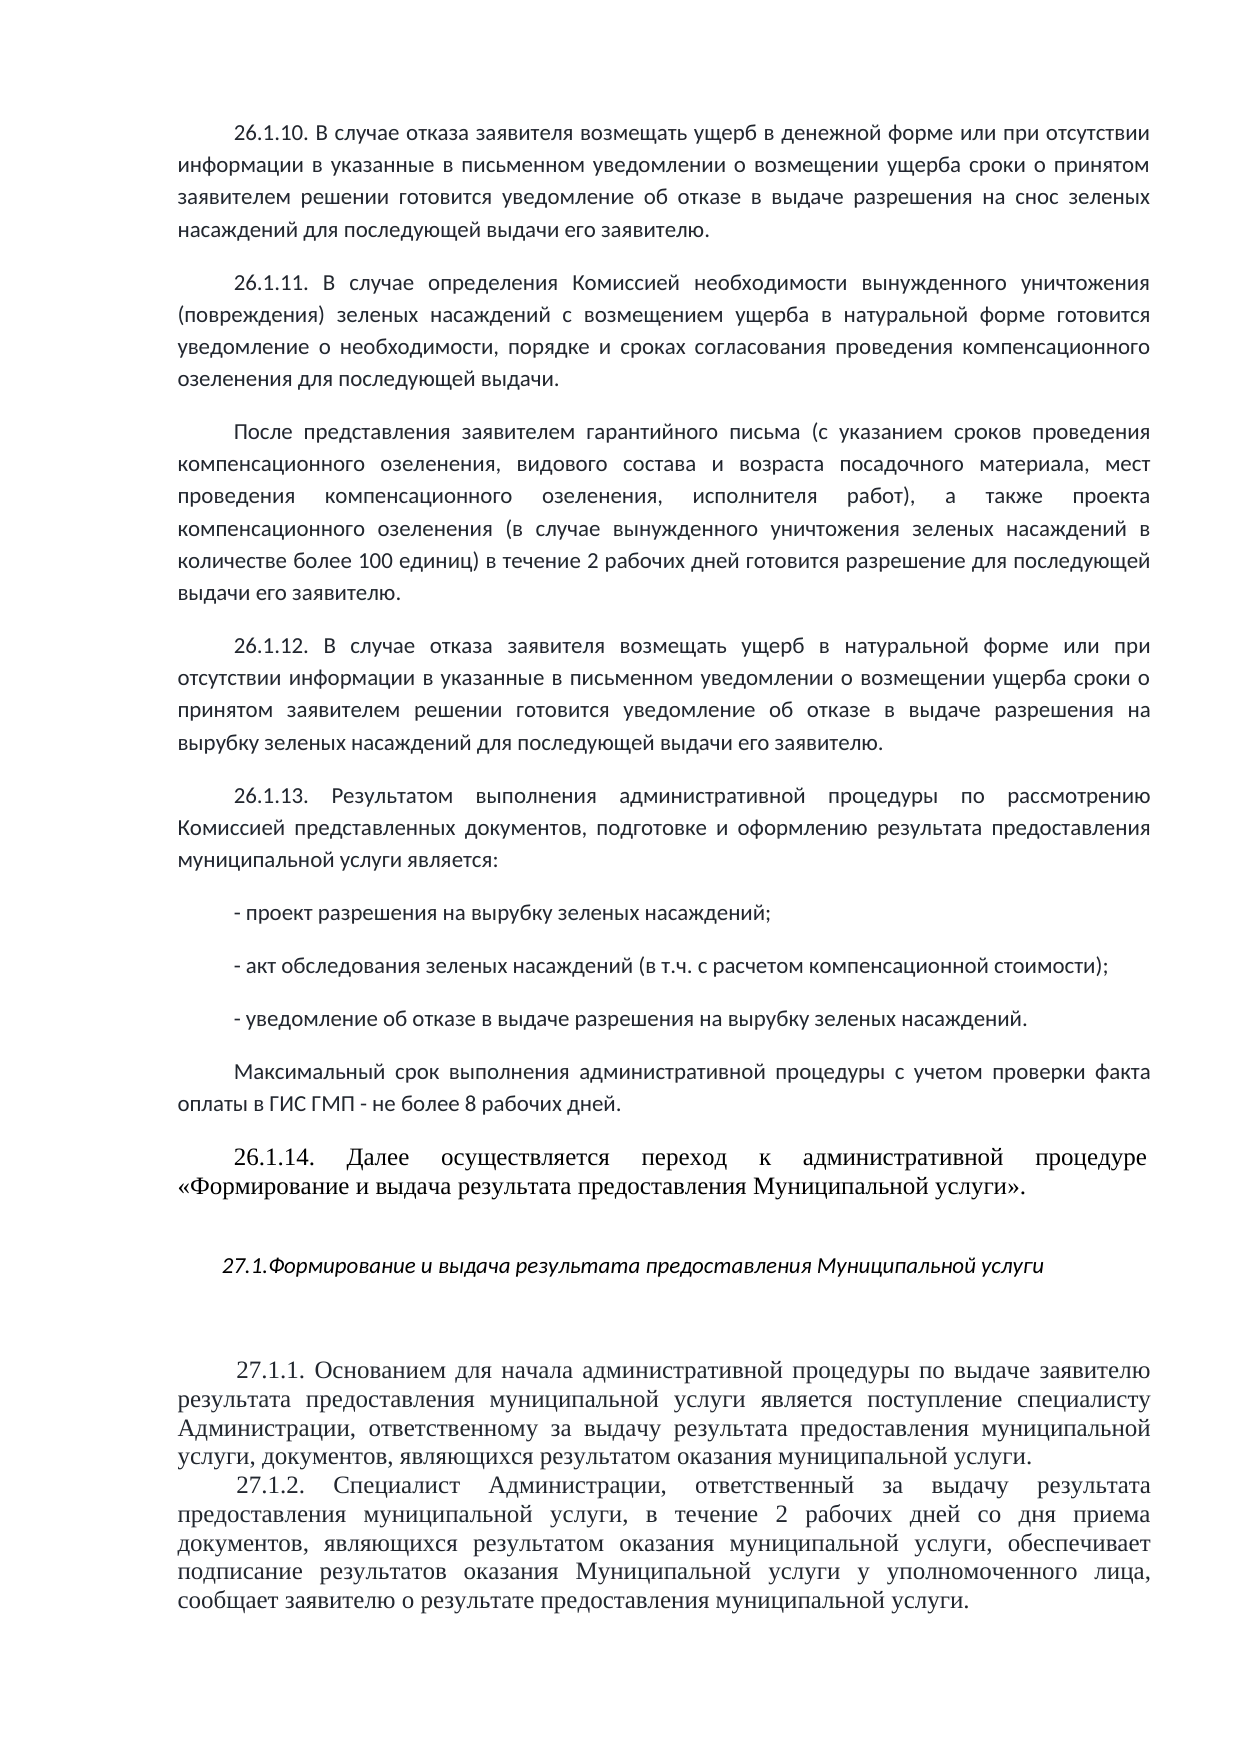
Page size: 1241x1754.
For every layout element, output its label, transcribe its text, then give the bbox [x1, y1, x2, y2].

text После представления заявителем гарантийного письма (с указанием сроков проведения компенсационного озеленения, видового состава и возраста посадочного материала, мест проведения компенсационного озеленения, исполнителя работ), а также проекта компенсационного озеленения (в случае вынужденного уничтожения зеленых насаждений в количестве более 100 единиц) в течение 2 рабочих дней готовится разрешение для последующей выдачи его заявителю. [177, 417, 1152, 606]
text 27.1.Формирование и выдача результата предоставления Муниципальной услуги [215, 1251, 1051, 1279]
text - акт обследования зеленых насаждений (в т.ч. с расчетом компенсационной стоимости); [177, 951, 1152, 979]
text Максимальный срок выполнения административной процедуры с учетом проверки факта оплаты в ГИС ГМП - не более 8 рабочих дней. [177, 1057, 1152, 1117]
text 26.1.11. В случае определения Комиссией необходимости вынужденного уничтожения (повреждения) зеленых насаждений с возмещением ущерба в натуральной форме готовится уведомление о необходимости, порядке и сроках согласования проведения компенсационного озеленения для последующей выдачи. [177, 268, 1152, 392]
text 26.1.13. Результатом выполнения административной процедуры по рассмотрению Комиссией представленных документов, подготовке и оформлению результата предоставления муниципальной услуги является: [177, 781, 1152, 873]
text 26.1.12. В случае отказа заявителя возмещать ущерб в натуральной форме или при отсутствии информации в указанные в письменном уведомлении о возмещении ущерба сроки о принятом заявителем решении готовится уведомление об отказе в выдаче разрешения на вырубку зеленых насаждений для последующей выдачи его заявителю. [177, 631, 1152, 756]
text 26.1.10. В случае отказа заявителя возмещать ущерб в денежной форме или при отсутствии информации в указанные в письменном уведомлении о возмещении ущерба сроки о принятом заявителем решении готовится уведомление об отказе в выдаче разрешения на снос зеленых насаждений для последующей выдачи его заявителю. [177, 118, 1152, 243]
text 26.1.14. Далее осуществляется переход к административной процедуре «Формирование и выдача результата предоставления Муниципальной услуги». [177, 1142, 1147, 1200]
text 27.1.1. Основанием для начала административной процедуры по выдаче заявителю результата предоставления муниципальной услуги является поступление специалисту Администрации, ответственному за выдачу результата предоставления муниципальной услуги, документов, являющихся результатом оказания муниципальной услуги. [177, 1355, 1152, 1470]
text - проект разрешения на вырубку зеленых насаждений; [177, 898, 1152, 926]
text 27.1.2. Специалист Администрации, ответственный за выдачу результата предоставления муниципальной услуги, в течение 2 рабочих дней со дня приема документов, являющихся результатом оказания муниципальной услуги, обеспечивает подписание результатов оказания Муниципальной услуги у уполномоченного лица, сообщает заявителю о результате предоставления муниципальной услуги. [177, 1470, 1152, 1614]
text - уведомление об отказе в выдаче разрешения на вырубку зеленых насаждений. [177, 1004, 1152, 1032]
